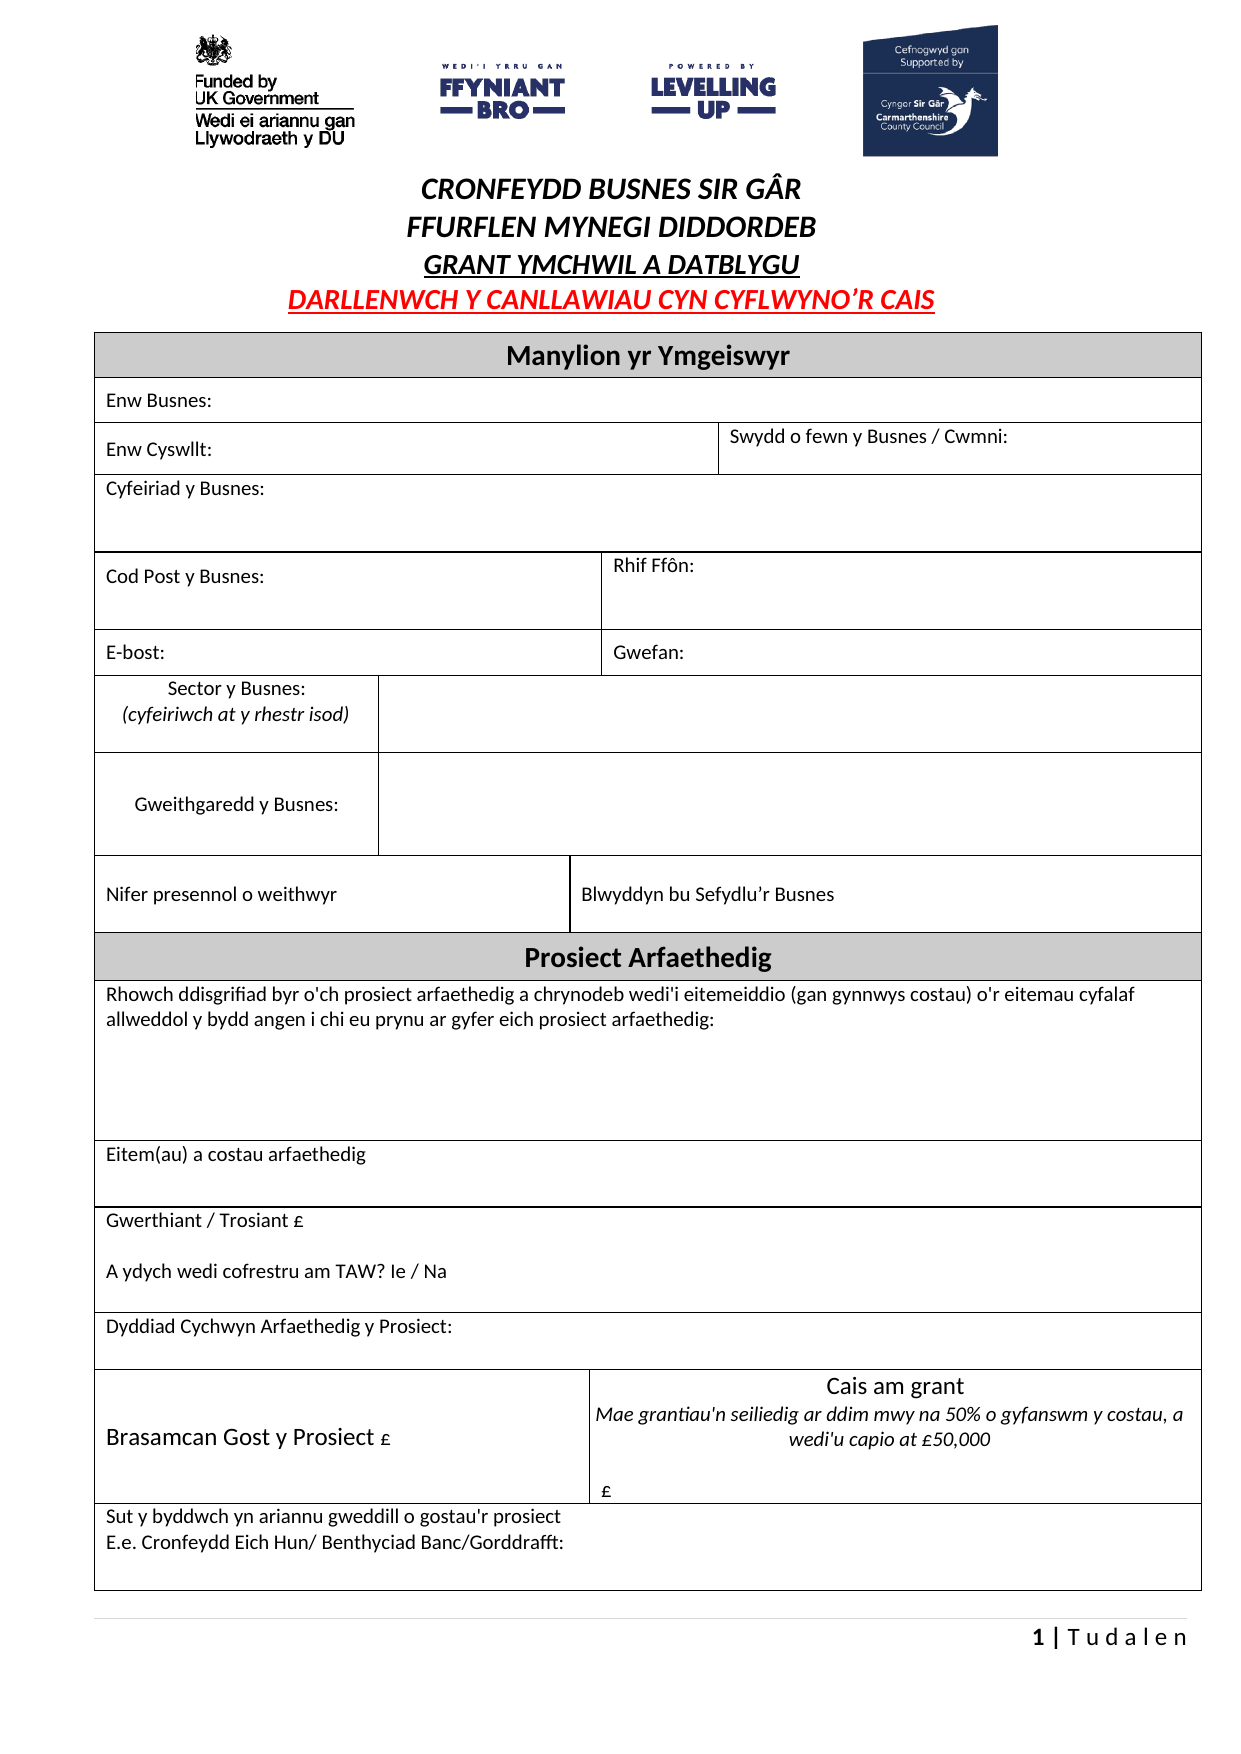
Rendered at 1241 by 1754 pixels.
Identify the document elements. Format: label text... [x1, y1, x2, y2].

table_cell [379, 676, 1201, 752]
table_cell E-bost: [95, 630, 601, 674]
table_cell Eitem(au) a costau arfaethedig [95, 1141, 1201, 1206]
table_cell [379, 753, 1201, 854]
table_cell Swydd o fewn y Busnes / Cwmni: [719, 423, 1201, 474]
table_cell Enw Busnes: [95, 378, 1201, 422]
table_cell Sut y byddwch yn ariannu gweddill o gostau'r prosiect E.e. Cronfeydd Eich Hun/ Benthyciad Banc/Gorddrafft: [95, 1504, 1201, 1590]
table_cell Gweithgaredd y Busnes: [95, 753, 378, 854]
text Ffurflen Mynegi Diddordeb [94, 208, 1132, 246]
table_header Manylion yr Ymgeiswyr [95, 333, 1201, 377]
text grant ymchwil a datblygu [94, 246, 1132, 281]
text Cronfeydd Busnes Sir Gâr [94, 169, 1132, 208]
table_cell Cais am grant Mae grantiau'n seiliedig ar ddim mwy na 50% o gyfanswm y costau, a wedi'u capio at £50,000 £ [590, 1370, 1201, 1503]
table_cell Brasamcan Gost y Prosiect £ [95, 1370, 589, 1503]
table_cell Cyfeiriad y Busnes: [95, 475, 1201, 551]
text DARLLENWCH Y CANLLAWIAU CYN CYFLWYNO’R CAIS [94, 281, 1132, 317]
table_cell Sector y Busnes: (cyfeiriwch at y rhestr isod) [95, 676, 378, 752]
table_cell Gwerthiant / Trosiant £ A ydych wedi cofrestru am TAW? Ie / Na [95, 1208, 1201, 1312]
table_cell Cod Post y Busnes: [95, 553, 601, 629]
picture [194, 25, 998, 163]
table_cell Blwyddyn bu Sefydlu’r Busnes [571, 856, 1201, 932]
table_cell Rhowch ddisgrifiad byr o'ch prosiect arfaethedig a chrynodeb wedi'i eitemeiddio (gan gynnwys costau) o'r eitemau cyfalaf allweddol y bydd angen i chi eu prynu ar gyfer eich prosiect arfaethedig: [95, 981, 1201, 1140]
table_cell Nifer presennol o weithwyr [95, 856, 569, 932]
table_cell Prosiect Arfaethedig [95, 933, 1201, 980]
table_cell Enw Cyswllt: [95, 423, 718, 474]
table_cell Rhif Ffôn: [602, 553, 1201, 629]
table_cell Gwefan: [602, 630, 1201, 674]
table_cell Dyddiad Cychwyn Arfaethedig y Prosiect: [95, 1313, 1201, 1369]
